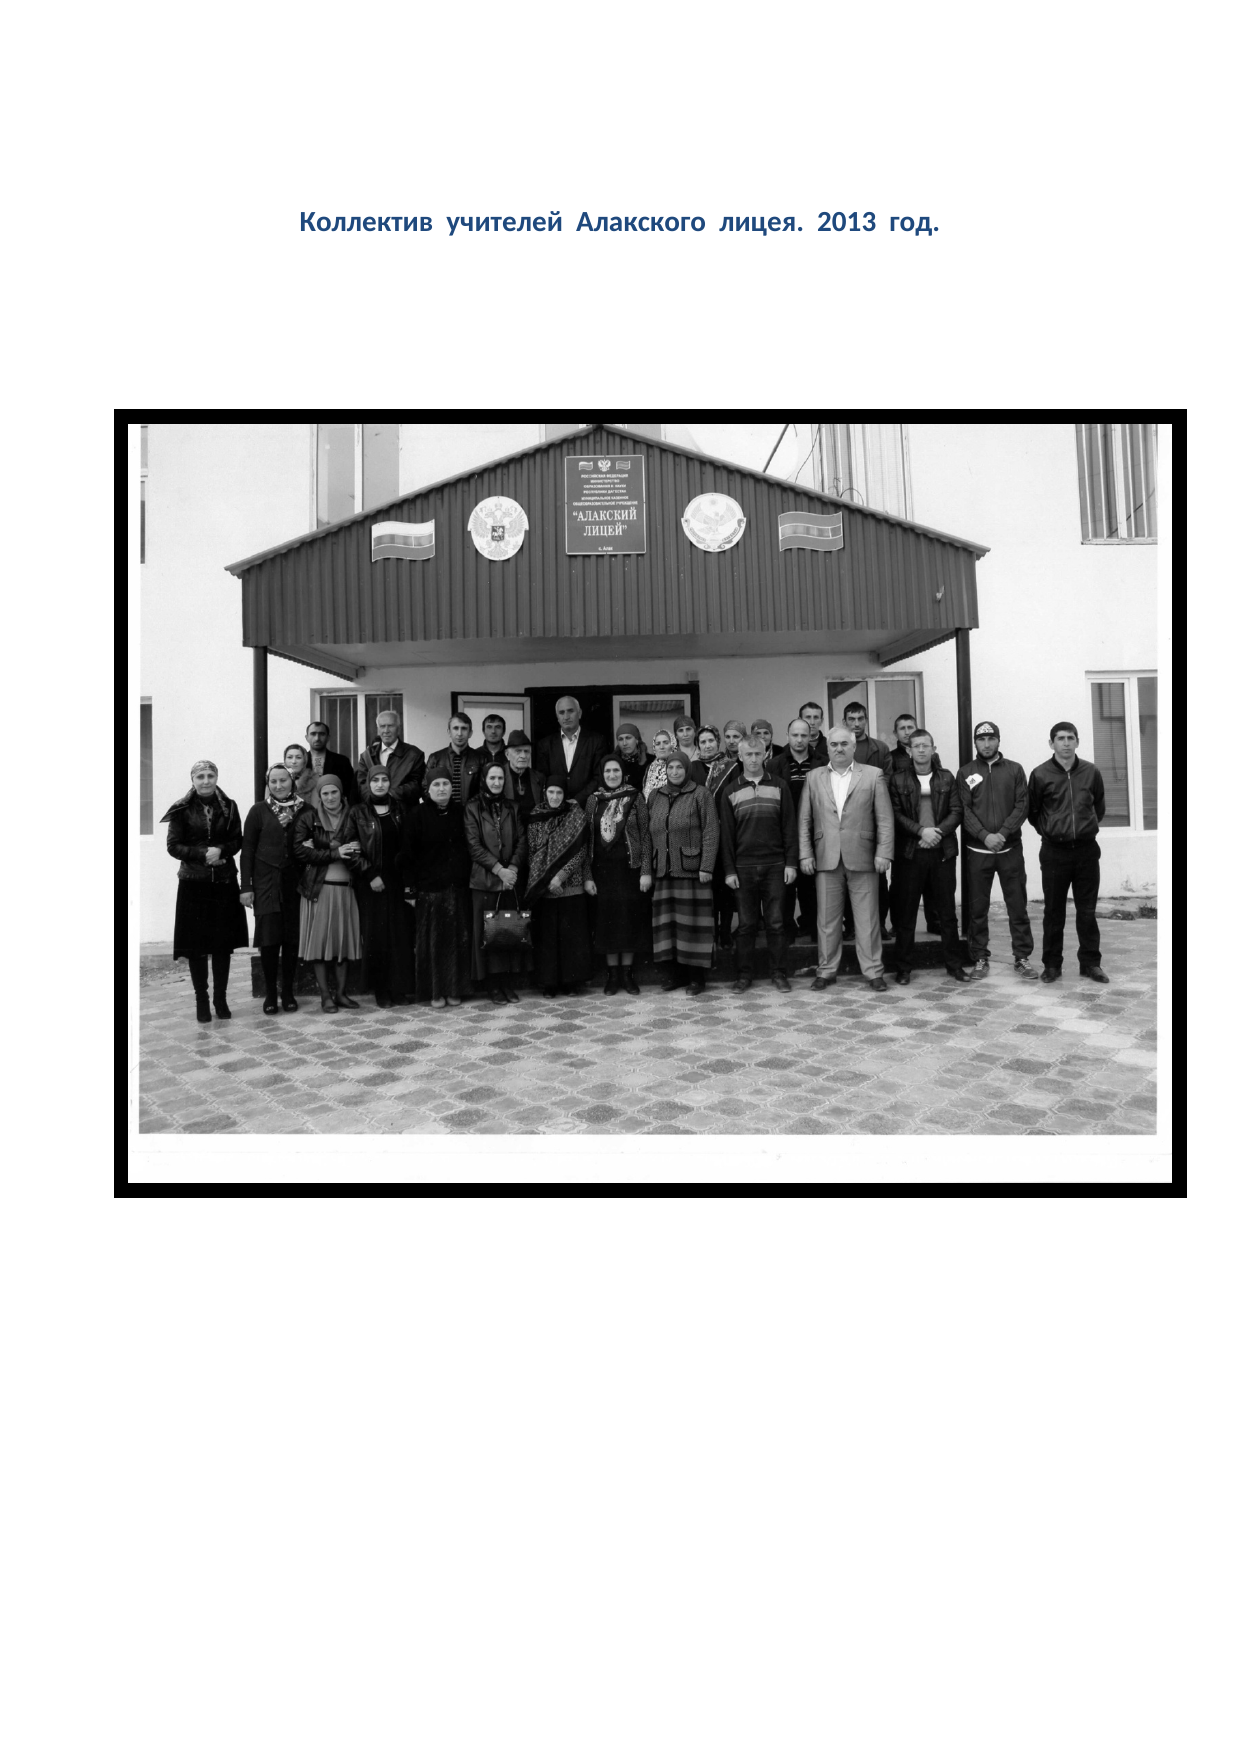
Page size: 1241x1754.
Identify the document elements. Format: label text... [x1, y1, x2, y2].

text Коллектив учителей Алакского лицея. 2013 год. [112, 203, 1128, 239]
picture [128, 424, 1172, 1183]
